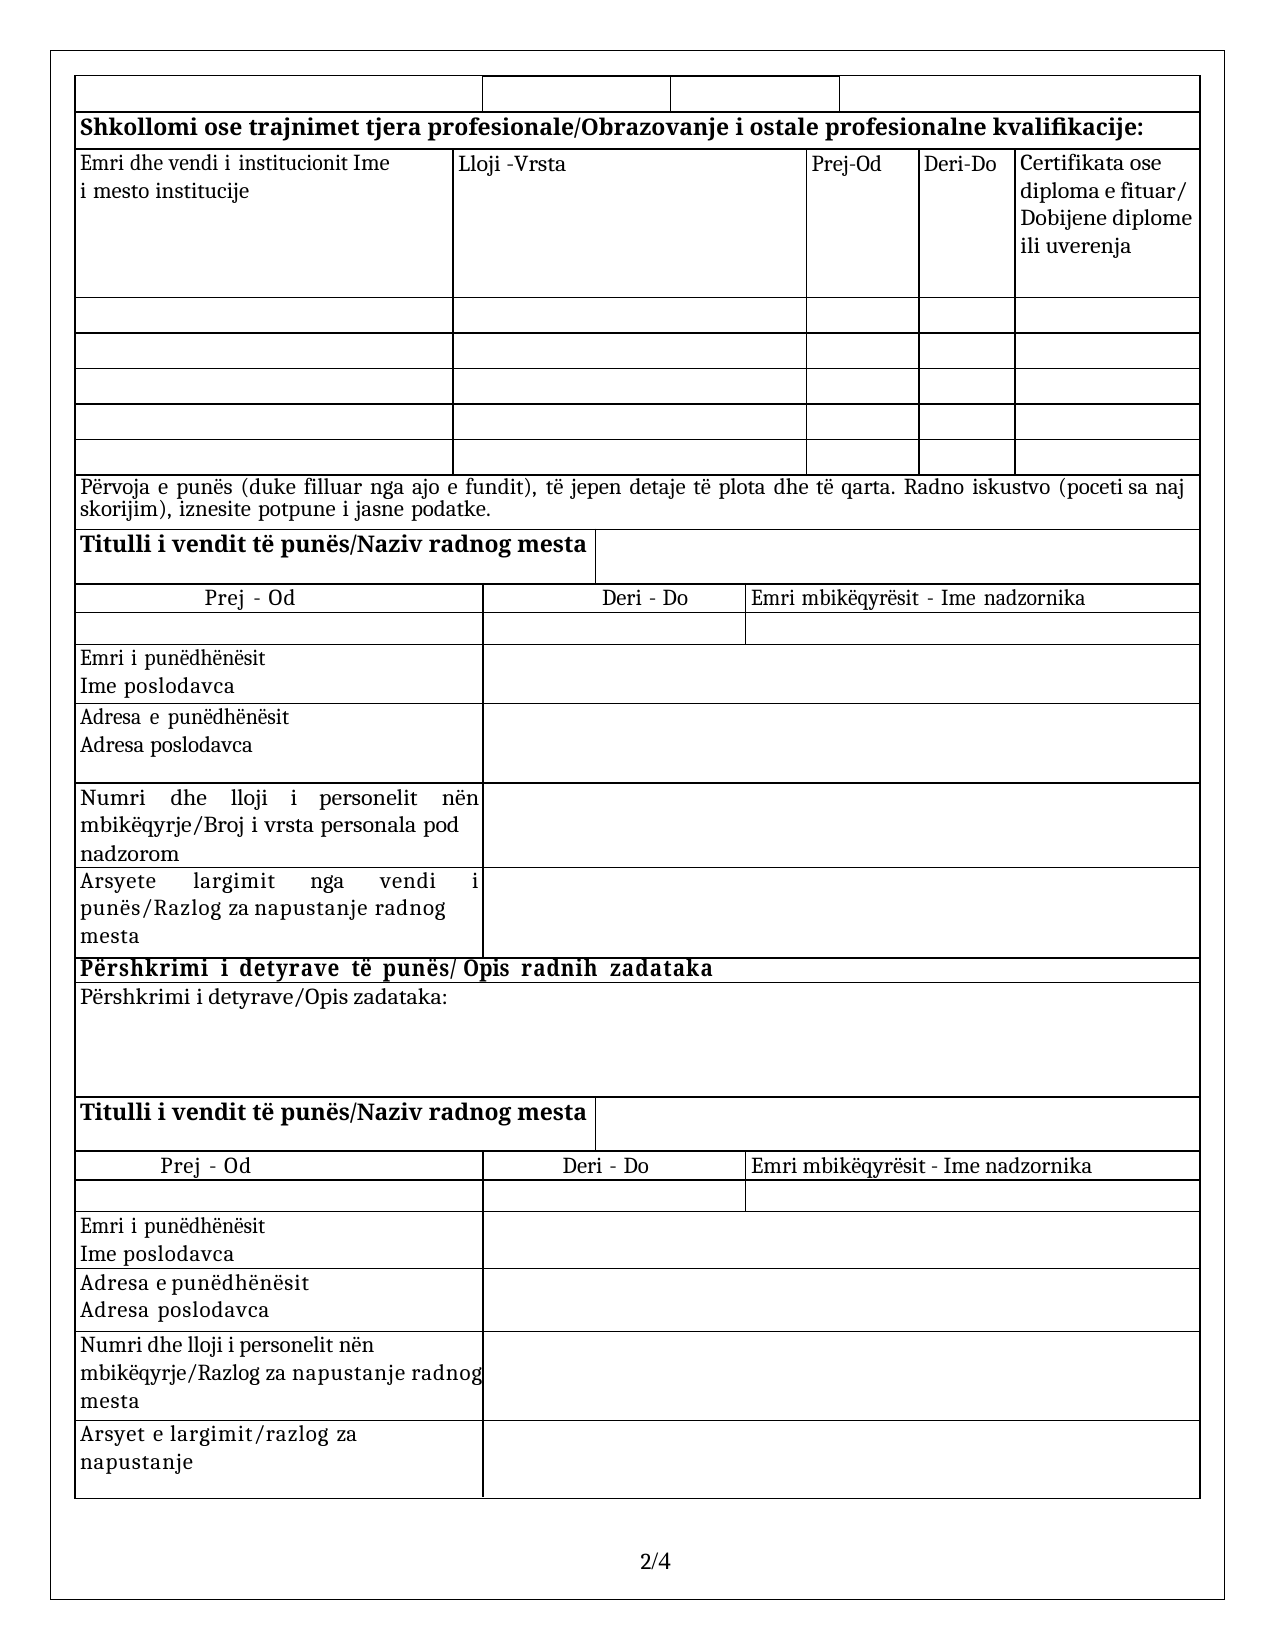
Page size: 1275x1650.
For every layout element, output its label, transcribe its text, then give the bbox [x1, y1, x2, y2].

table_cell [76, 298, 452, 332]
table_cell [920, 405, 1014, 439]
table_header [76, 76, 482, 111]
table_cell [807, 440, 918, 474]
table_cell Numri dhe lloji i personelit nën mbikëqyrje/Broj i vrsta personala pod nadzorom [76, 784, 482, 867]
table_cell [484, 868, 1199, 957]
table_cell Adresa e punëdhënësit Adresa poslodavca [76, 704, 482, 782]
table_cell [484, 1269, 1199, 1331]
table_cell [1016, 440, 1199, 474]
table_cell [454, 334, 806, 367]
table_cell [454, 369, 806, 403]
table_cell Përvoja e punës (duke filluar nga ajo e fundit), të jepen detaje të plota dhe të qarta. Radno iskustvo (poceti sa naj skorijim), iznesite potpune i jasne podatke. [76, 476, 1199, 528]
table_cell Deri-Do [920, 150, 1014, 296]
table_cell Adresa e punëdhënësit Adresa poslodavca [76, 1269, 482, 1331]
table_cell [920, 440, 1014, 474]
table_cell [76, 613, 482, 643]
table_cell Emri dhe vendi i institucionit Ime i mesto institucije [76, 150, 452, 296]
table_cell [484, 613, 745, 643]
table_cell [76, 369, 452, 403]
table_cell [484, 1332, 1199, 1419]
table_cell [484, 1421, 1199, 1497]
table_cell [76, 1181, 482, 1211]
table_cell Emri mbikëqyrësit - Ime nadzornika [746, 1152, 1199, 1179]
table_cell [746, 1181, 1199, 1211]
table_cell [484, 784, 1199, 867]
table_cell [807, 298, 918, 332]
table_cell Emri mbikëqyrësit - Ime nadzornika [746, 585, 1199, 612]
table_cell [920, 369, 1014, 403]
table_cell Certifikata ose diploma e fituar/ Dobijene diplome ili uverenja [1016, 150, 1199, 296]
table_cell Titulli i vendit të punës/Naziv radnog mesta [76, 530, 595, 583]
table_cell [76, 334, 452, 367]
table_header [840, 76, 1199, 111]
table_header [483, 77, 670, 111]
table_cell Deri - Do [484, 585, 745, 612]
table_cell [484, 1181, 745, 1211]
table_cell Arsyet e largimit/razlog za napustanje [76, 1421, 482, 1497]
table_cell [920, 334, 1014, 367]
table_cell [1016, 334, 1199, 367]
table_cell [807, 369, 918, 403]
table_cell Emri i punëdhënësit Ime poslodavca [76, 1212, 482, 1268]
table_cell [76, 440, 452, 474]
table_cell Prej - Od [76, 585, 482, 612]
table_cell [1016, 298, 1199, 332]
table_cell [746, 613, 1199, 643]
table_cell [454, 440, 806, 474]
table_cell [454, 298, 806, 332]
table_cell Numri dhe lloji i personelit nën mbikëqyrje/Razlog za napustanje radnog mesta [76, 1332, 482, 1419]
table_cell Prej-Od [807, 150, 918, 296]
table_cell [76, 405, 452, 439]
table_cell Përshkrimi i detyrave të punës/ Opis radnih zadataka [76, 959, 1199, 982]
table_cell [1016, 369, 1199, 403]
table_cell [807, 405, 918, 439]
table_cell Shkollomi ose trajnimet tjera profesionale/Obrazovanje i ostale profesionalne kvalifikacije: [76, 113, 1199, 148]
table_header [671, 77, 839, 111]
table_cell Arsyete largimit nga vendi i punës/Razlog za napustanje radnog mesta [76, 868, 482, 957]
table_cell Titulli i vendit të punës/Naziv radnog mesta [76, 1098, 595, 1150]
table_cell Prej - Od [76, 1152, 482, 1179]
table_cell Lloji -Vrsta [454, 150, 806, 296]
table_cell [454, 405, 806, 439]
table_cell [484, 704, 1199, 782]
table_cell Emri i punëdhënësit Ime poslodavca [76, 645, 482, 703]
table_cell [920, 298, 1014, 332]
table_cell [484, 1212, 1199, 1268]
table_cell [1016, 405, 1199, 439]
table_cell [596, 530, 1199, 583]
table_cell [807, 334, 918, 367]
table_cell [596, 1098, 1199, 1150]
table_cell Përshkrimi i detyrave/Opis zadataka: [76, 983, 1199, 1096]
table_cell Deri - Do [484, 1152, 745, 1179]
table_cell [484, 645, 1199, 703]
